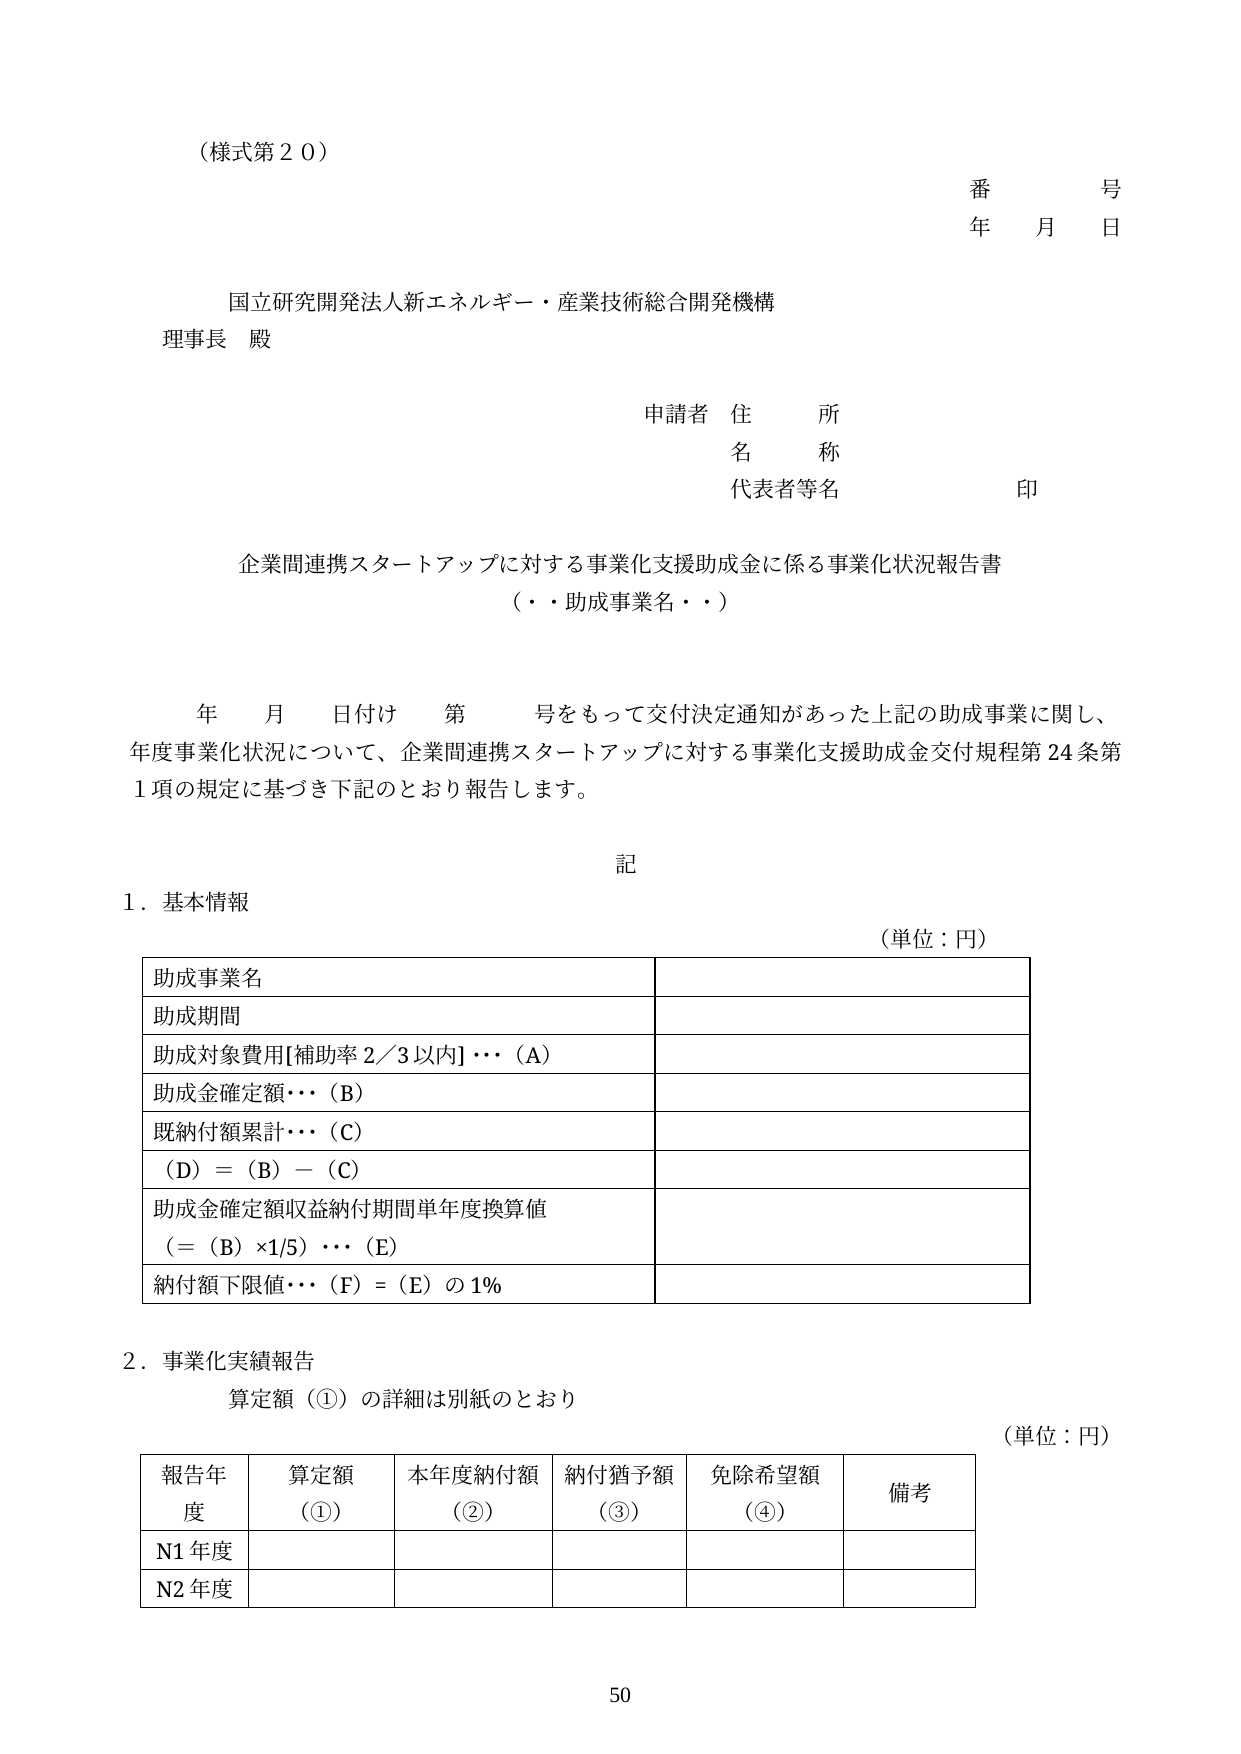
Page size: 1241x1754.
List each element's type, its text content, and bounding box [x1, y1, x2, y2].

table_cell [687, 1531, 843, 1568]
table_cell [844, 1531, 975, 1568]
table_cell 既納付額累計･･･（C） [143, 1112, 654, 1150]
text 記 [129, 844, 1122, 882]
table_cell N1年度 [141, 1531, 248, 1568]
text 国立研究開発法人新エネルギー・産業技術総合開発機構 [207, 282, 1122, 319]
text 申請者 住 所 [643, 394, 1119, 432]
table_cell [844, 1570, 975, 1607]
table_header 報告年度 [141, 1455, 248, 1530]
table_header 本年度納付額 （②） [395, 1455, 552, 1530]
text 番 号 [118, 169, 1122, 207]
table_cell 助成金確定額収益納付期間単年度換算値 （＝（B）×1/5）･･･（E） [143, 1189, 654, 1264]
table_header 免除希望額 （④） [687, 1455, 843, 1530]
table_cell [249, 1531, 394, 1568]
table_cell [656, 1265, 1029, 1303]
table_header 納付猶予額 （③） [553, 1455, 686, 1530]
table_cell [656, 1189, 1029, 1264]
table_cell [656, 1151, 1029, 1188]
text 代表者等名 印 [668, 469, 1084, 507]
table_cell 助成期間 [143, 997, 654, 1034]
table_cell [553, 1570, 686, 1607]
text 算定額（①）の詳細は別紙のとおり [207, 1379, 1122, 1416]
text 企業間連携スタートアップに対する事業化支援助成金に係る事業化状況報告書 [118, 544, 1122, 582]
table_cell [395, 1570, 552, 1607]
text （単位：円） [868, 919, 1122, 957]
text 名 称 [668, 432, 1119, 469]
table_cell [656, 997, 1029, 1034]
table_cell [656, 1112, 1029, 1150]
table_header [656, 958, 1029, 996]
table_cell [687, 1570, 843, 1607]
table_cell [553, 1531, 686, 1568]
table_header 助成事業名 [143, 958, 654, 996]
table_cell [395, 1531, 552, 1568]
table_cell [656, 1035, 1029, 1073]
text （・・助成事業名・・） [118, 582, 1122, 619]
table_cell 納付額下限値･･･（F）=（E）の1% [143, 1265, 654, 1303]
table_cell 助成対象費用[補助率2／3以内] ･･･（A） [143, 1035, 654, 1073]
text 年 月 日付け 第 号をもって交付決定通知があった上記の助成事業に関し、 年度事業化状況について、企業間連携スタートアップに対する事業化支援助成金交付規程第24条第１項の規定に基づき下記のとおり報告します。 [129, 694, 1122, 807]
text 理事長 殿 [118, 319, 1122, 357]
text 年 月 日 [118, 207, 1122, 244]
table_header 備考 [844, 1455, 975, 1530]
text （単位：円） [118, 1416, 1122, 1454]
table_cell 助成金確定額･･･（B） [143, 1074, 654, 1111]
text （様式第２０） [187, 132, 1122, 169]
table_cell [656, 1074, 1029, 1111]
table_cell N2年度 [141, 1570, 248, 1607]
table_header 算定額 （①） [249, 1455, 394, 1530]
table_cell [249, 1570, 394, 1607]
text ２．事業化実績報告 [118, 1341, 1122, 1379]
table_cell （D）＝（B）－（C） [143, 1151, 654, 1188]
text １．基本情報 [118, 882, 1122, 919]
